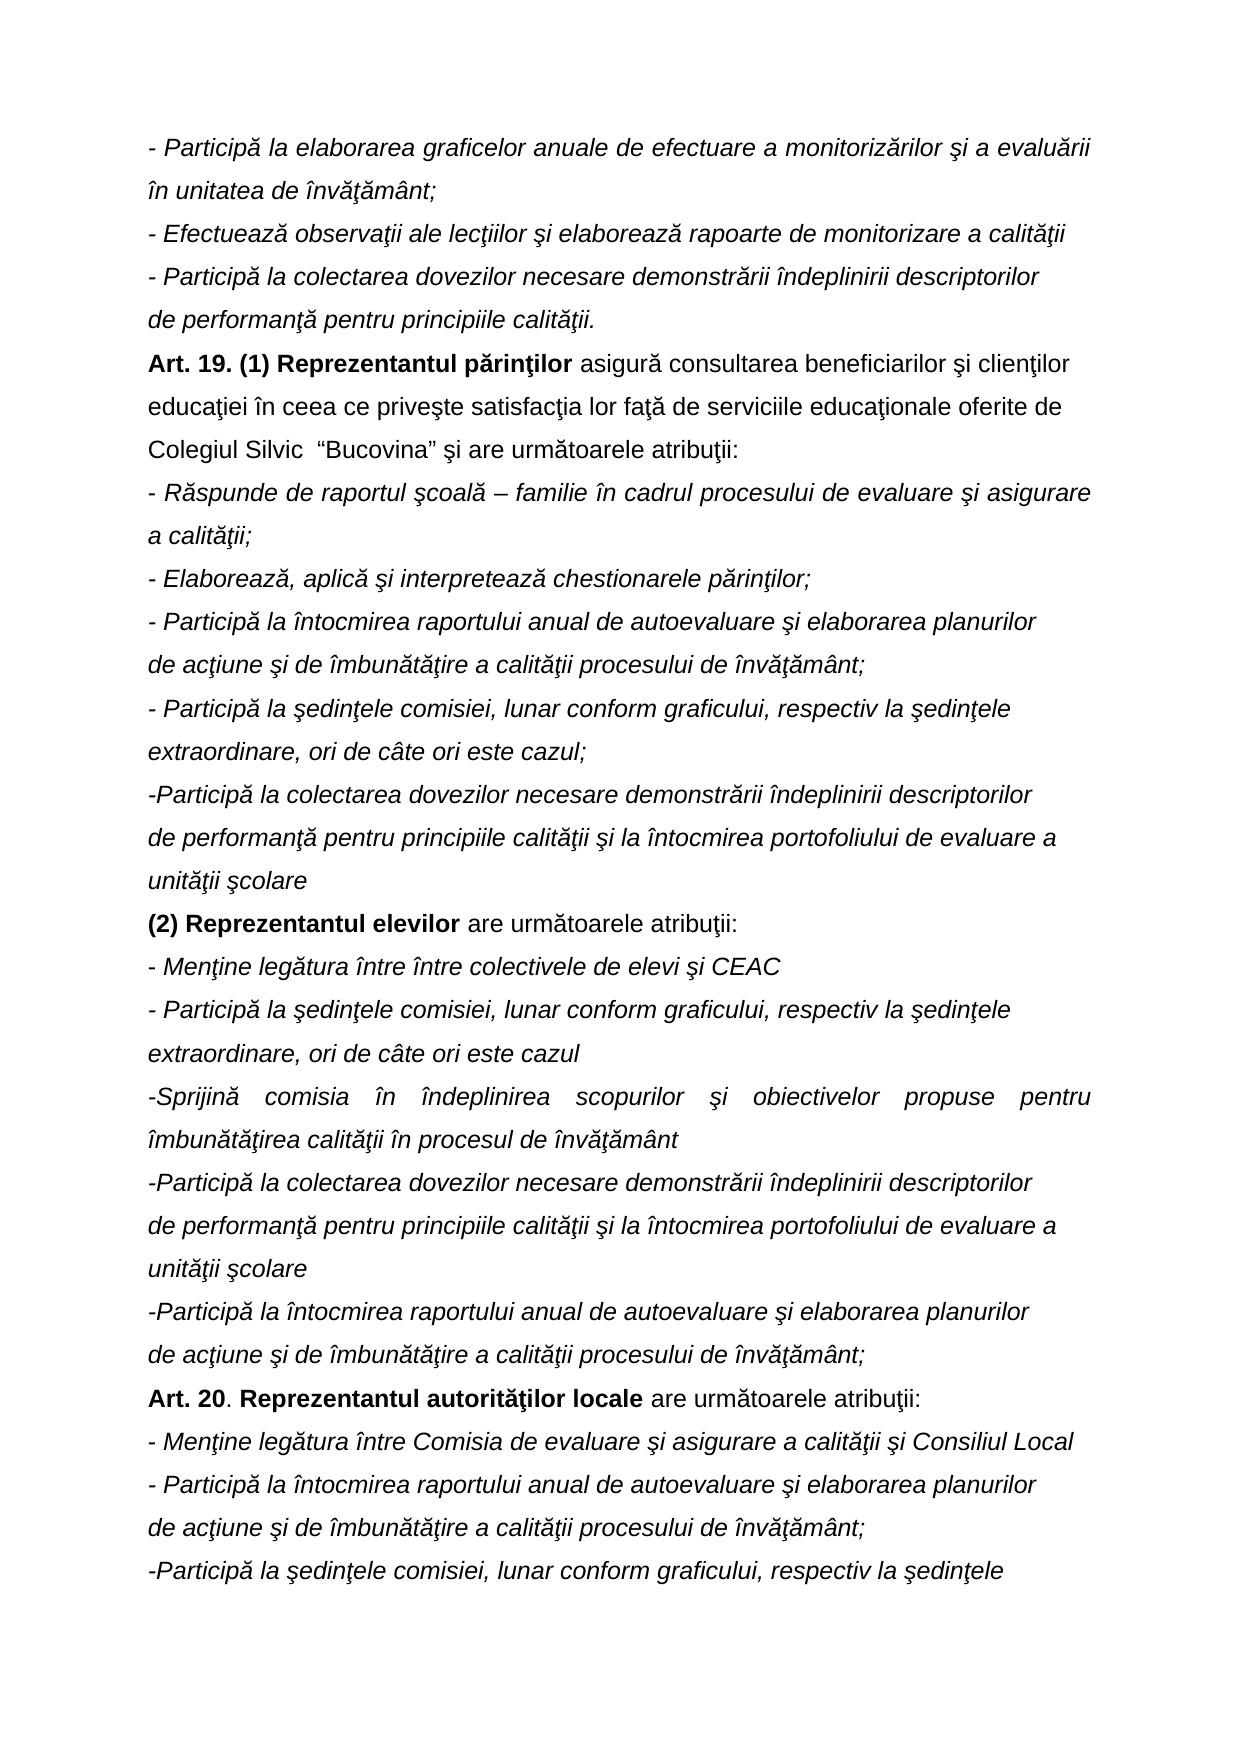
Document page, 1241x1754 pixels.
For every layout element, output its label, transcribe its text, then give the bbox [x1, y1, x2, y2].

text - Menţine legătura între Comisia de evaluare şi asigurare a calităţii şi Consiliul Local [148, 1427, 1093, 1455]
text - Efectuează observaţii ale lecţiilor şi elaborează rapoarte de monitorizare a calităţii [148, 219, 1093, 248]
text de performanţă pentru principiile calităţii şi la întocmirea portofoliului de evaluare a [148, 1211, 1093, 1240]
text Art. 20. Reprezentantul autorităţilor locale are următoarele atribuţii: [148, 1383, 1093, 1412]
text extraordinare, ori de câte ori este cazul; [148, 737, 1093, 765]
text -Participă la întocmirea raportului anual de autoevaluare şi elaborarea planurilor [148, 1297, 1093, 1326]
text - Participă la colectarea dovezilor necesare demonstrării îndeplinirii descriptorilor [148, 262, 1093, 291]
text Colegiul Silvic “Bucovina” şi are următoarele atribuţii: [148, 435, 1093, 463]
text educaţiei în ceea ce priveşte satisfacţia lor faţă de serviciile educaţionale oferite de [148, 392, 1093, 420]
text extraordinare, ori de câte ori este cazul [148, 1038, 1093, 1067]
text - Răspunde de raportul şcoală – familie în cadrul procesului de evaluare şi asigurare a calităţii; [148, 478, 1093, 550]
text unităţii şcolare [148, 866, 1093, 895]
text - Elaborează, aplică şi interpretează chestionarele părinţilor; [148, 564, 1093, 593]
text - Menţine legătura între între colectivele de elevi şi CEAC [148, 952, 1093, 981]
text - Participă la întocmirea raportului anual de autoevaluare şi elaborarea planurilor [148, 607, 1093, 636]
text -Participă la colectarea dovezilor necesare demonstrării îndeplinirii descriptorilor [148, 1168, 1093, 1197]
text de performanţă pentru principiile calităţii şi la întocmirea portofoliului de evaluare a [148, 823, 1093, 852]
text unităţii şcolare [148, 1254, 1093, 1283]
text de acţiune şi de îmbunătăţire a calităţii procesului de învăţământ; [148, 1513, 1093, 1542]
text -Sprijină comisia în îndeplinirea scopurilor şi obiectivelor propuse pentru îmbunătăţirea calităţii în procesul de învăţământ [148, 1082, 1093, 1153]
text Art. 19. (1) Reprezentantul părinţilor asigură consultarea beneficiarilor şi clienţilor [148, 348, 1093, 377]
text - Participă la şedinţele comisiei, lunar conform graficului, respectiv la şedinţele [148, 693, 1093, 722]
text (2) Reprezentantul elevilor are următoarele atribuţii: [148, 909, 1093, 938]
text de acţiune şi de îmbunătăţire a calităţii procesului de învăţământ; [148, 1340, 1093, 1369]
text -Participă la colectarea dovezilor necesare demonstrării îndeplinirii descriptorilor [148, 780, 1093, 808]
text - Participă la întocmirea raportului anual de autoevaluare şi elaborarea planurilor [148, 1470, 1093, 1498]
text - Participă la şedinţele comisiei, lunar conform graficului, respectiv la şedinţele [148, 995, 1093, 1024]
text de acţiune şi de îmbunătăţire a calităţii procesului de învăţământ; [148, 650, 1093, 679]
text - Participă la elaborarea graficelor anuale de efectuare a monitorizărilor şi a evaluării în unitatea de învăţământ; [148, 133, 1093, 205]
text -Participă la şedinţele comisiei, lunar conform graficului, respectiv la şedinţele [148, 1556, 1093, 1585]
text de performanţă pentru principiile calităţii. [148, 305, 1093, 334]
